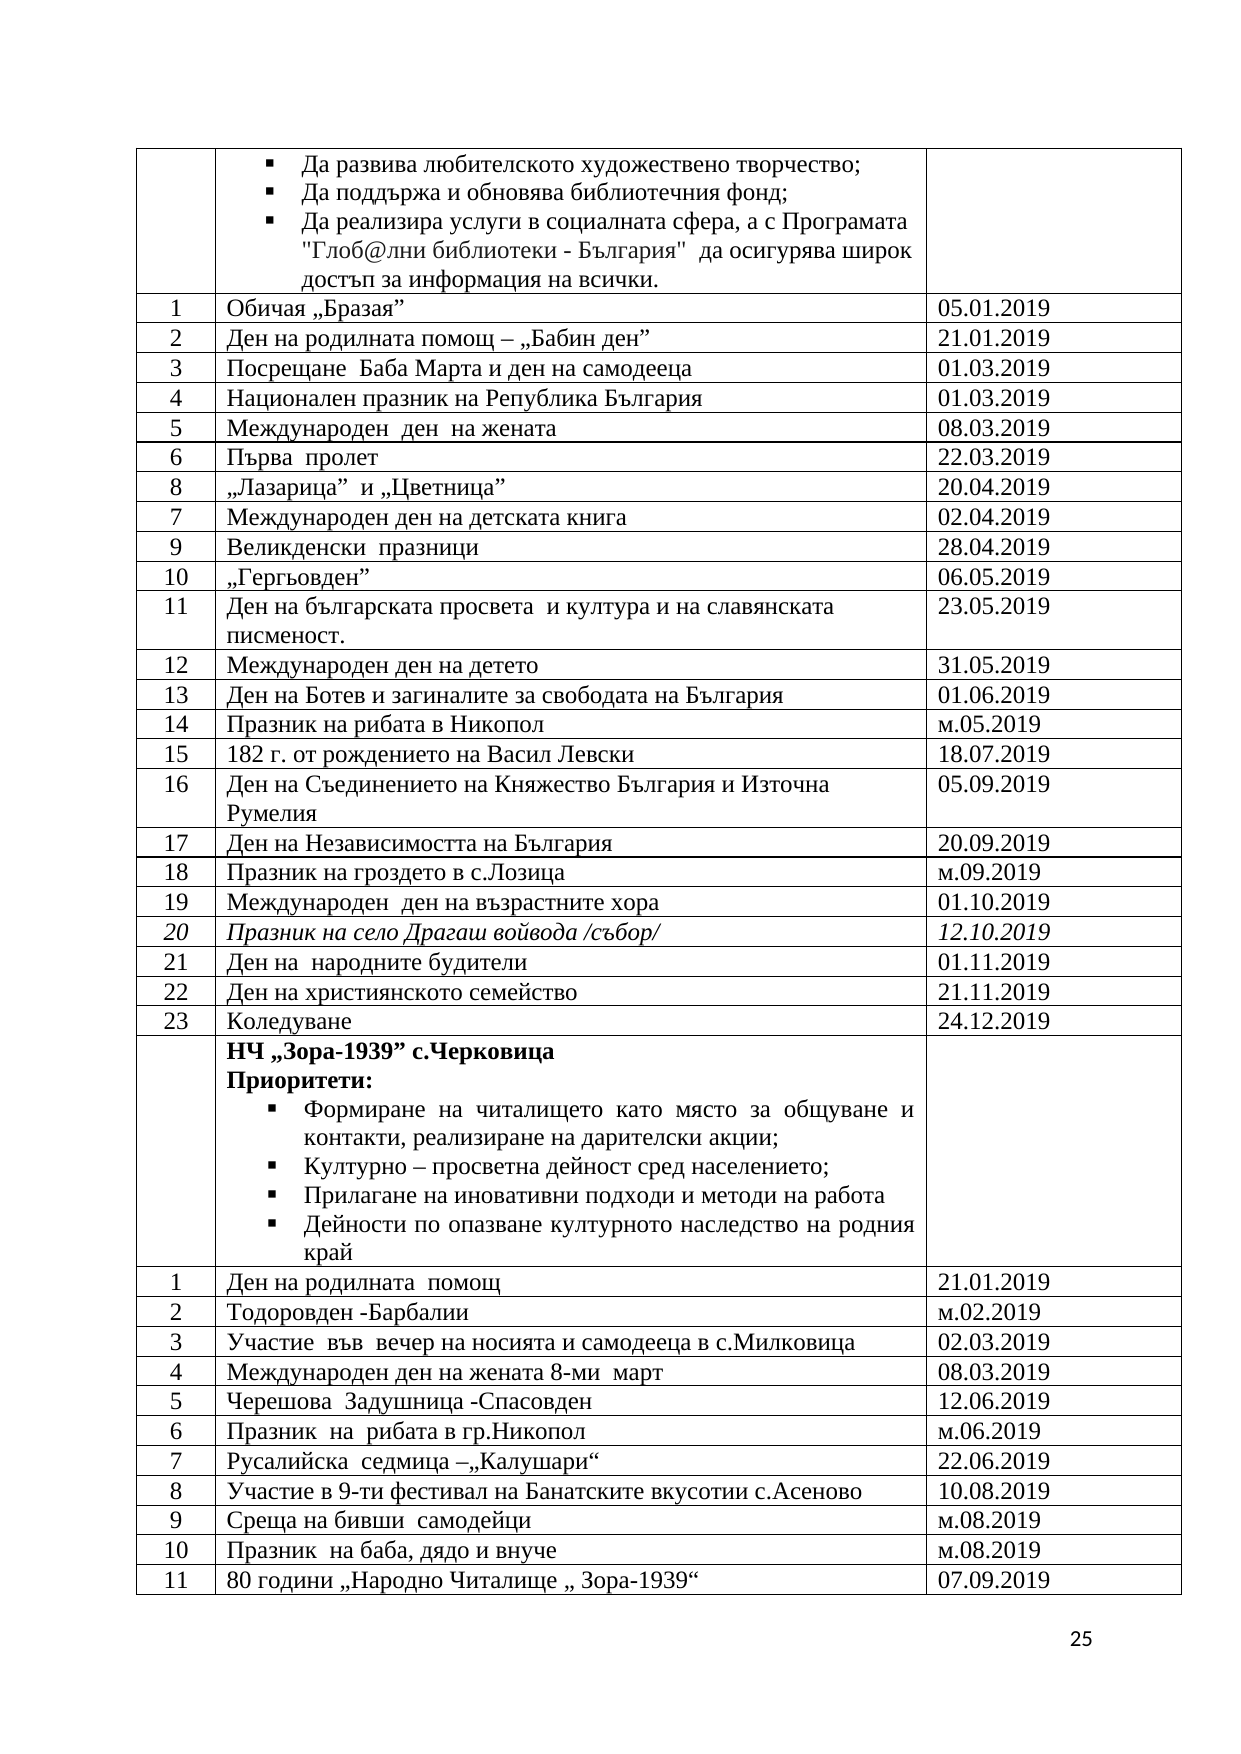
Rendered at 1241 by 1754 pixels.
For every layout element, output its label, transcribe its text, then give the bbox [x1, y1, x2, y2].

table_cell м.02.2019 [927, 1297, 1181, 1326]
table_cell „Лазарица” и „Цветница” [216, 472, 926, 501]
table_cell 22.03.2019 [927, 443, 1181, 471]
table_cell 05.01.2019 [927, 294, 1181, 322]
table_cell 11 [137, 1565, 215, 1594]
table_cell 80 години „Народно Читалище „ Зора-1939“ [216, 1565, 926, 1594]
table_cell 24.12.2019 [927, 1006, 1181, 1035]
table_cell 22.06.2019 [927, 1446, 1181, 1475]
table_cell Ден на българската просвета и култура и на славянската писменост. [216, 591, 926, 649]
table_cell 18 [137, 858, 215, 886]
table_cell 11 [137, 591, 215, 649]
table_cell 01.03.2019 [927, 383, 1181, 412]
table_cell 1 [137, 1267, 215, 1296]
table_cell 08.03.2019 [927, 413, 1181, 441]
table_cell 01.03.2019 [927, 353, 1181, 382]
table_cell Участие в 9-ти фестивал на Банатските вкусотии с.Асеново [216, 1476, 926, 1504]
table_cell 28.04.2019 [927, 532, 1181, 561]
table_cell Ден на народните будители [216, 947, 926, 976]
table_cell 21.11.2019 [927, 977, 1181, 1005]
table_cell 4 [137, 1357, 215, 1385]
table_cell Празник на село Драгаш войвода /събор/ [216, 917, 926, 946]
table_cell 5 [137, 413, 215, 441]
table_cell 7 [137, 1446, 215, 1475]
table_cell [137, 149, 215, 292]
table_cell м.09.2019 [927, 858, 1181, 886]
table_cell 02.04.2019 [927, 502, 1181, 531]
table_cell Обичая „Бразая” [216, 294, 926, 322]
table_cell 6 [137, 1416, 215, 1445]
table_cell Национален празник на Република България [216, 383, 926, 412]
table_cell Международен ден на детската книга [216, 502, 926, 531]
table_cell 21 [137, 947, 215, 976]
table_cell 8 [137, 1476, 215, 1504]
table_cell Ден на Съединението на Княжество България и Източна Румелия [216, 769, 926, 827]
table_cell 20.04.2019 [927, 472, 1181, 501]
table_cell Първа пролет [216, 443, 926, 471]
table_cell 23 [137, 1006, 215, 1035]
table_cell НЧ „Зора-1939” с.Черковица Приоритети: Формиране на читалището като място за общуване и контакти, реализиране на дарителски акции; Културно – просветна дейност сред населението; Прилагане на иновативни подходи и методи на работа Дейности по опазване културното наследство на родния край [216, 1036, 926, 1266]
table_cell 14 [137, 710, 215, 738]
table_cell Коледуване [216, 1006, 926, 1035]
table_cell 08.03.2019 [927, 1357, 1181, 1385]
table_cell Черешова Задушница -Спасовден [216, 1386, 926, 1415]
table_cell м.06.2019 [927, 1416, 1181, 1445]
table_cell 5 [137, 1386, 215, 1415]
table_cell 23.05.2019 [927, 591, 1181, 649]
table_cell 21.01.2019 [927, 1267, 1181, 1296]
table_cell 07.09.2019 [927, 1565, 1181, 1594]
table_cell Участие във вечер на носията и самодееца в с.Милковица [216, 1327, 926, 1356]
table_cell 10.08.2019 [927, 1476, 1181, 1504]
table_cell Международен ден на детето [216, 650, 926, 679]
table_cell м.05.2019 [927, 710, 1181, 738]
table_cell [137, 1036, 215, 1266]
table_cell Ден на родилната помощ [216, 1267, 926, 1296]
table_cell 20.09.2019 [927, 828, 1181, 856]
table_cell 9 [137, 532, 215, 561]
table_cell 9 [137, 1506, 215, 1534]
table_cell 10 [137, 562, 215, 590]
table_cell 16 [137, 769, 215, 827]
table_cell 05.09.2019 [927, 769, 1181, 827]
table_cell 2 [137, 323, 215, 352]
table_cell Празник на гроздето в с.Лозица [216, 858, 926, 886]
table_cell Празник на рибата в гр.Никопол [216, 1416, 926, 1445]
table_cell 01.11.2019 [927, 947, 1181, 976]
table_cell [927, 1036, 1181, 1266]
table_cell Международен ден на жената [216, 413, 926, 441]
table_cell Ден на Ботев и загиналите за свободата на България [216, 680, 926, 708]
table_cell 15 [137, 739, 215, 768]
table_cell 13 [137, 680, 215, 708]
table_cell „Гергьовден” [216, 562, 926, 590]
table_cell 02.03.2019 [927, 1327, 1181, 1356]
table_cell Международен ден на жената 8-ми март [216, 1357, 926, 1385]
table_cell 4 [137, 383, 215, 412]
table_cell 3 [137, 1327, 215, 1356]
table_cell Ден на Независимостта на България [216, 828, 926, 856]
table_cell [216, 149, 926, 292]
table_cell Русалийска седмица –„Калушари“ [216, 1446, 926, 1475]
table_cell 7 [137, 502, 215, 531]
table_cell Ден на християнското семейство [216, 977, 926, 1005]
table_cell 19 [137, 887, 215, 916]
table_cell м.08.2019 [927, 1506, 1181, 1534]
table_cell 12.06.2019 [927, 1386, 1181, 1415]
table_cell 8 [137, 472, 215, 501]
table_cell 31.05.2019 [927, 650, 1181, 679]
table_cell 1 [137, 294, 215, 322]
table_cell 3 [137, 353, 215, 382]
table_cell 182 г. от рождението на Васил Левски [216, 739, 926, 768]
table_cell Тодоровден -Барбалии [216, 1297, 926, 1326]
table_cell 21.01.2019 [927, 323, 1181, 352]
table_cell 6 [137, 443, 215, 471]
table_cell 12 [137, 650, 215, 679]
table_cell [927, 149, 1181, 292]
table_cell Великденски празници [216, 532, 926, 561]
table_cell 01.10.2019 [927, 887, 1181, 916]
table_cell Празник на баба, дядо и внуче [216, 1535, 926, 1564]
table_cell м.08.2019 [927, 1535, 1181, 1564]
table_cell 22 [137, 977, 215, 1005]
table_cell 2 [137, 1297, 215, 1326]
table_cell 10 [137, 1535, 215, 1564]
table_cell Празник на рибата в Никопол [216, 710, 926, 738]
table_cell 12.10.2019 [927, 917, 1181, 946]
table_cell Ден на родилната помощ – „Бабин ден” [216, 323, 926, 352]
table_cell Среща на бивши самодейци [216, 1506, 926, 1534]
table_cell 06.05.2019 [927, 562, 1181, 590]
table_cell 17 [137, 828, 215, 856]
table_cell 01.06.2019 [927, 680, 1181, 708]
table_cell Посрещане Баба Марта и ден на самодееца [216, 353, 926, 382]
table_cell Международен ден на възрастните хора [216, 887, 926, 916]
table_cell 18.07.2019 [927, 739, 1181, 768]
table_cell 20 [137, 917, 215, 946]
